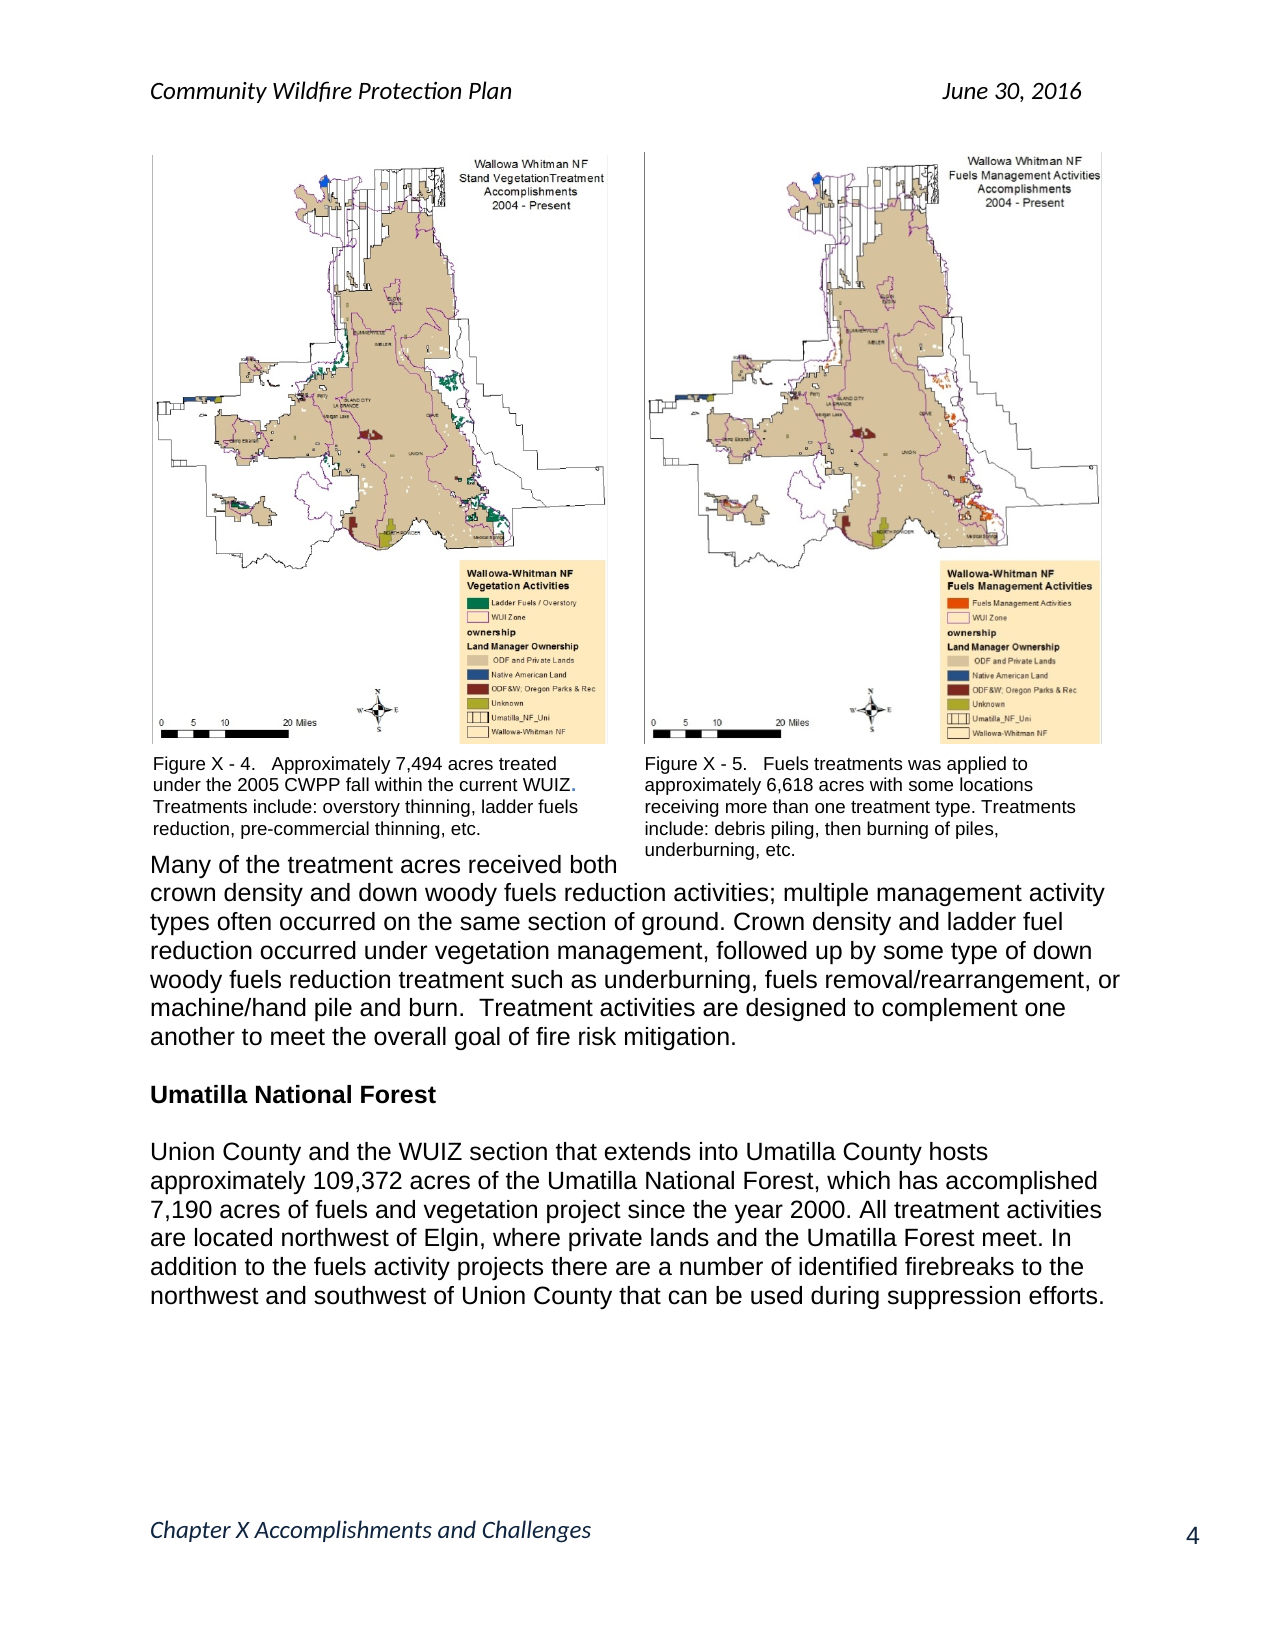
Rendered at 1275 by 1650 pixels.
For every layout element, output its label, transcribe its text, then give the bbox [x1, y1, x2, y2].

picture [152, 155, 608, 744]
text Union County and the WUIZ section that extends into Umatilla County hosts approximately 109,372 acres of the Umatilla National Forest, which has accomplished 7,190 acres of fuels and vegetation project since the year 2000. All treatment activities are located northwest of Elgin, where private lands and the Umatilla Forest meet. In addition to the fuels activity projects there are a number of identified firebreaks to the northwest and southwest of Union County that can be used during suppression efforts. [150, 1137, 1125, 1310]
picture [644, 152, 1102, 744]
text Umatilla National Forest [150, 1080, 1125, 1108]
